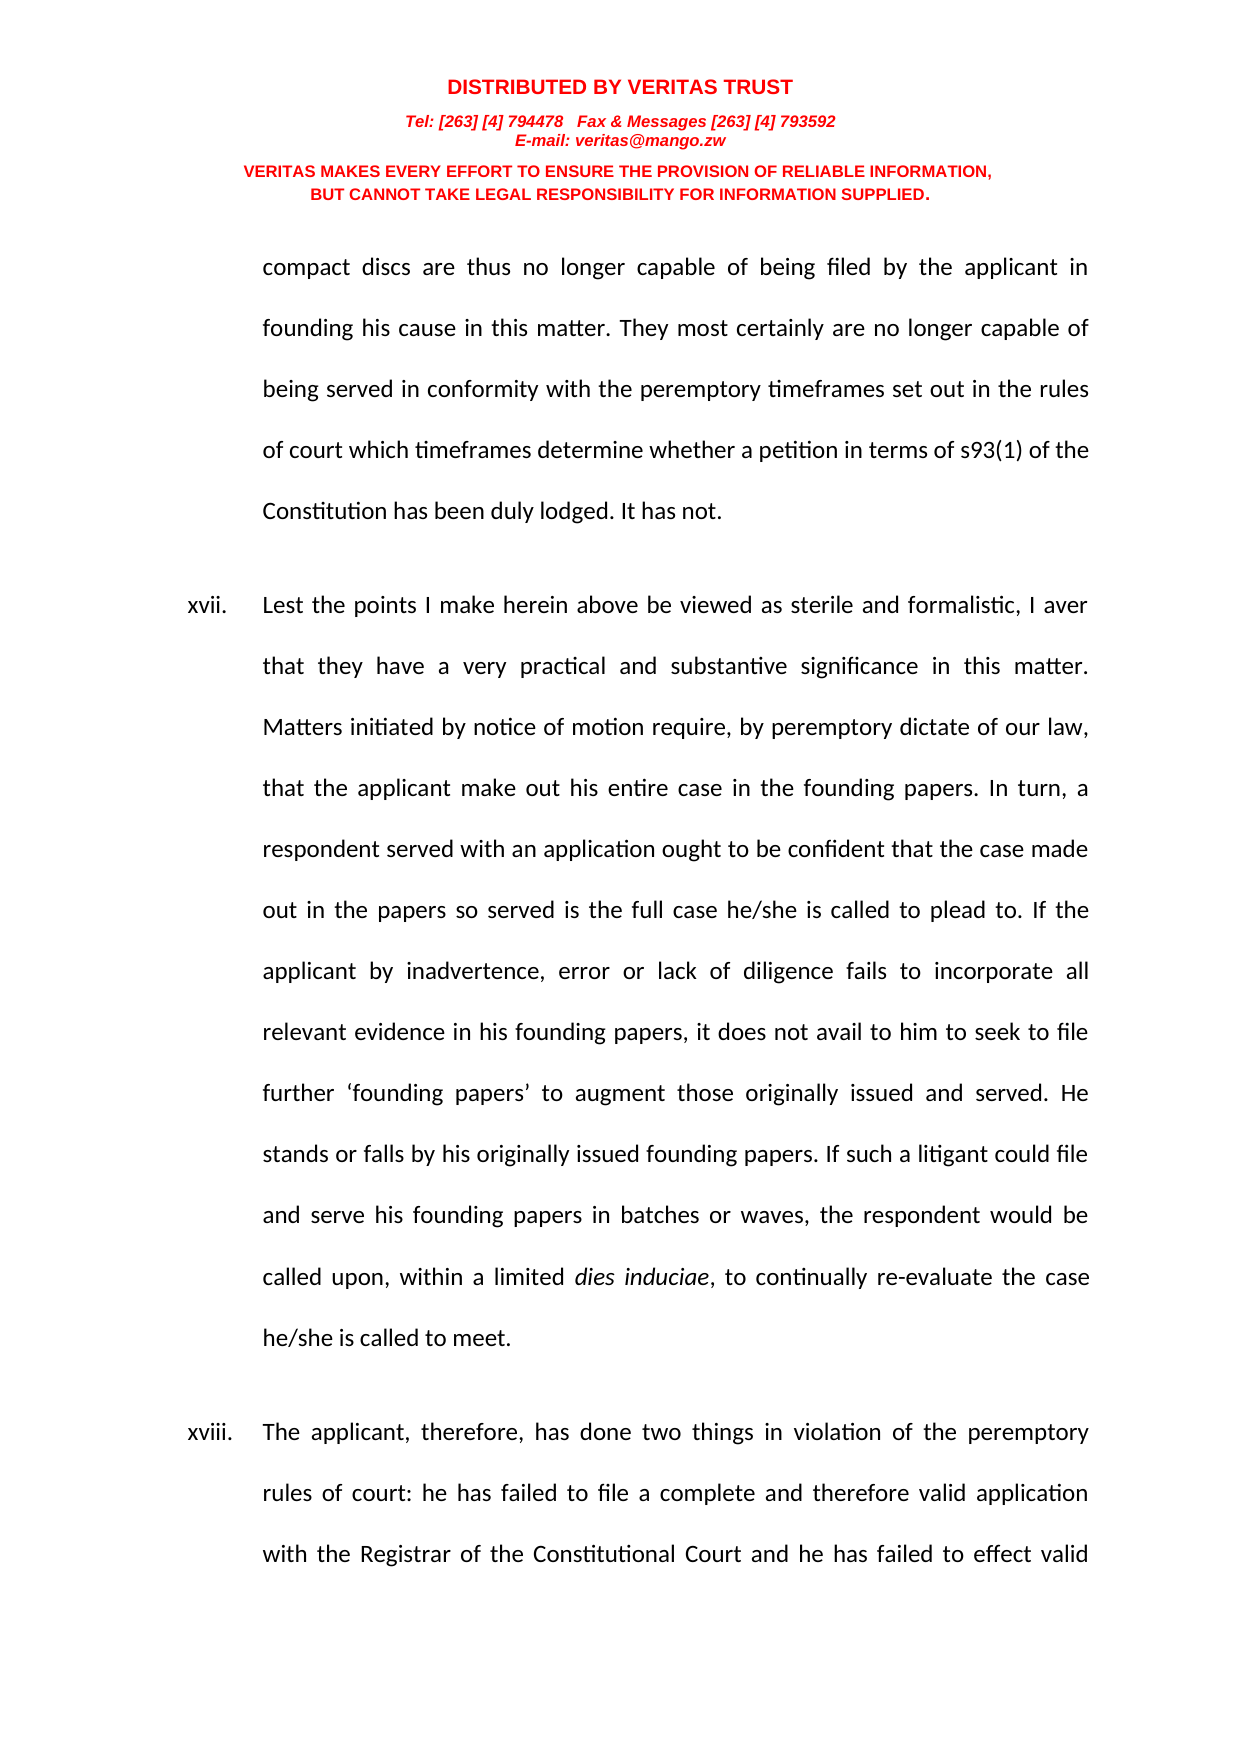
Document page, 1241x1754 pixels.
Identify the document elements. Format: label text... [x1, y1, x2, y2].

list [187, 251, 1090, 526]
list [187, 1416, 1090, 1568]
list Lest the points I make herein above be viewed as sterile and formalistic, I aver that they have a very practical and substantive significance in this matter. Matters initiated by notice of motion require, by peremptory dictate of our law, that the applicant make out his entire case in the founding papers. In turn, a respondent served with an application ought to be confident that the case made out in the papers so served is the full case he/she is called to plead to. If the applicant by inadvertence, error or lack of diligence fails to incorporate all relevant evidence in his founding papers, it does not avail to him to seek to file further ‘founding papers’ to augment those originally issued and served. He stands or falls by his originally issued founding papers. If such a litigant could file and serve his founding papers in batches or waves, the respondent would be called upon, within a limited dies induciae, to continually re-evaluate the case he/she is called to meet. [187, 589, 1090, 1352]
